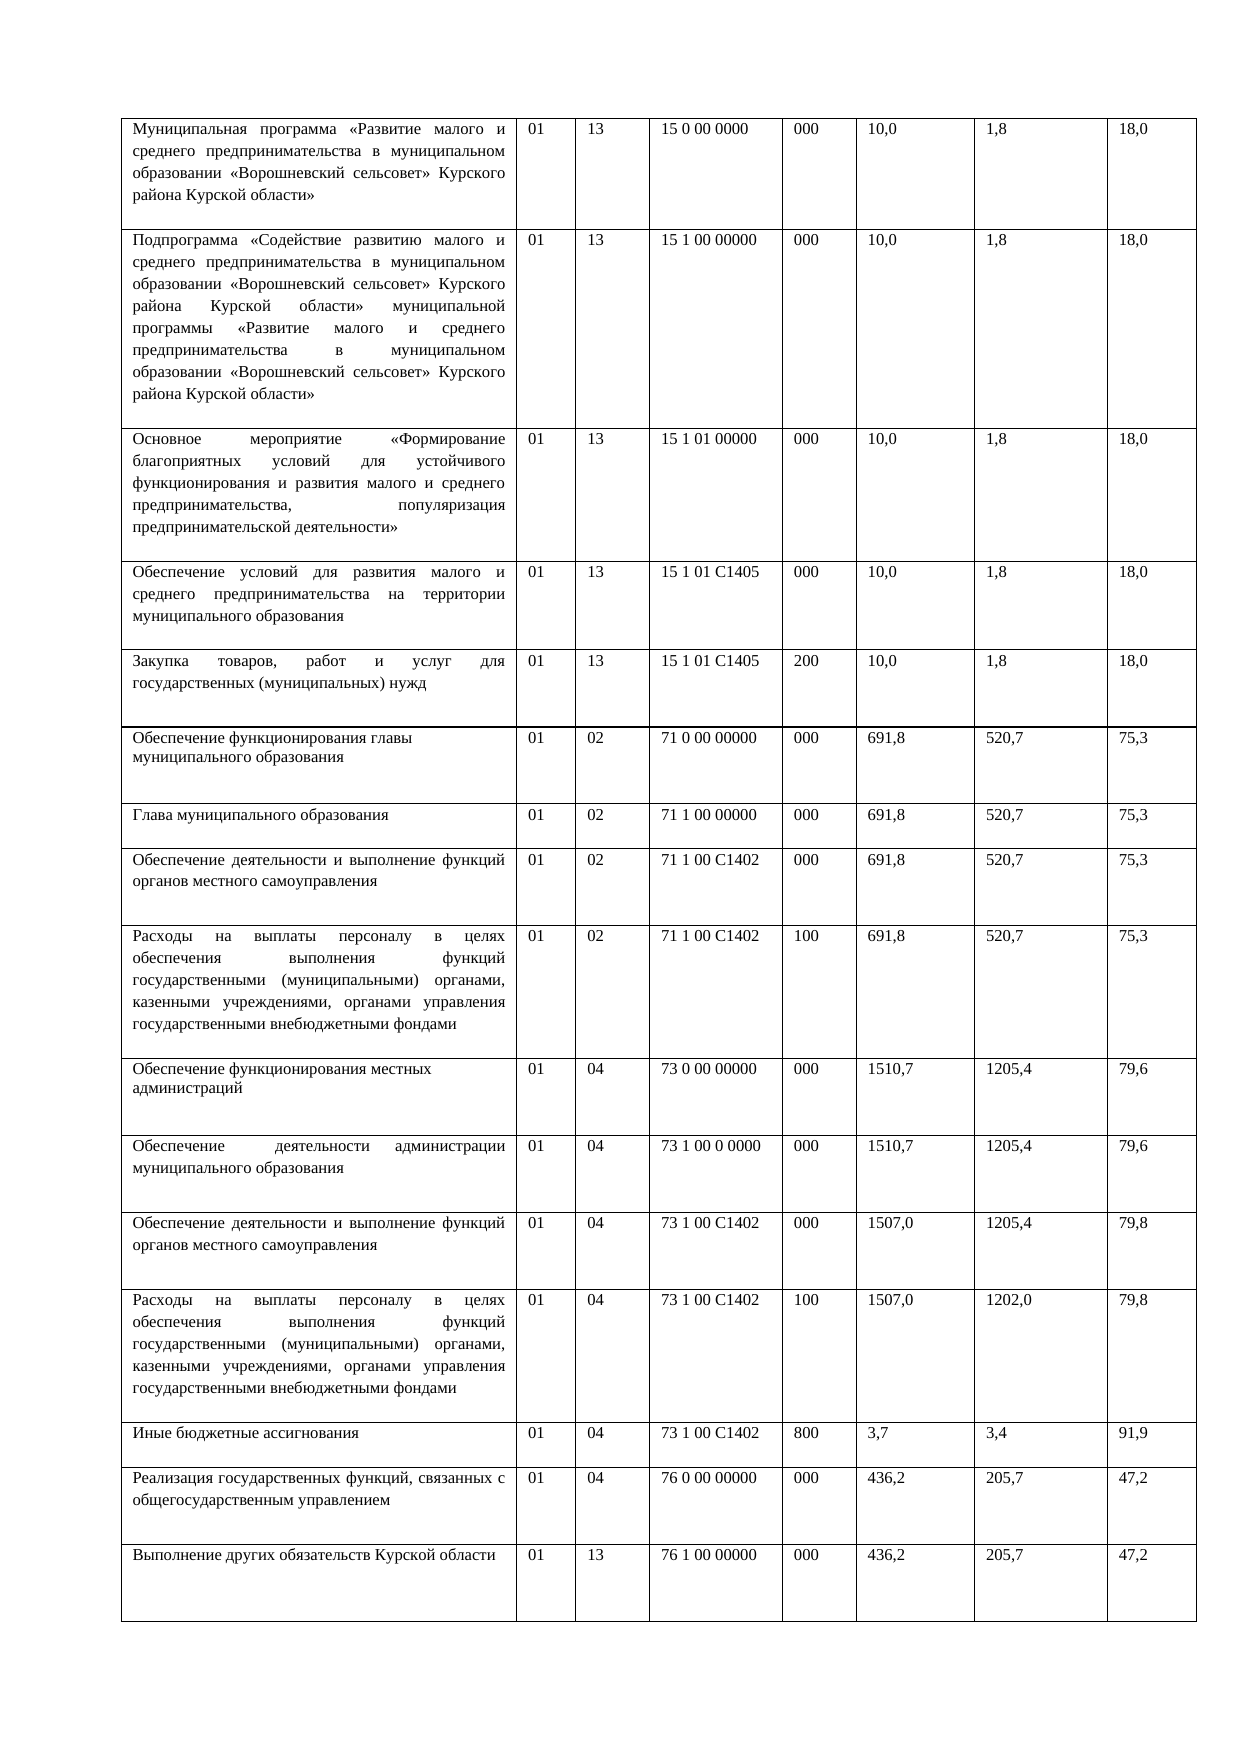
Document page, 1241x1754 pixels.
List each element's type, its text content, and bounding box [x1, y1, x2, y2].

table_cell 436,2 [857, 1468, 974, 1544]
table_cell 18,0 [1108, 650, 1196, 726]
table_cell 71 0 00 00000 [650, 728, 782, 803]
table_cell 47,2 [1108, 1545, 1196, 1621]
table_cell 76 0 00 00000 [650, 1468, 782, 1544]
table_cell 1,8 [975, 429, 1107, 561]
table_cell 1,8 [975, 562, 1107, 649]
table_cell 800 [783, 1423, 856, 1467]
table_cell 100 [783, 926, 856, 1058]
table_cell 02 [576, 804, 649, 848]
table_cell 1,8 [975, 230, 1107, 428]
table_cell 13 [576, 230, 649, 428]
table_cell 01 [517, 1213, 575, 1289]
table_cell 73 0 00 00000 [650, 1059, 782, 1135]
table_cell 01 [517, 650, 575, 726]
table_cell 000 [783, 429, 856, 561]
table_cell 13 [576, 1545, 649, 1621]
table_cell 000 [783, 1136, 856, 1212]
table_cell Обеспечение деятельности и выполнение функций органов местного самоуправления [122, 849, 516, 925]
table_cell 520,7 [975, 728, 1107, 803]
table_cell 100 [783, 1290, 856, 1422]
table_cell 75,3 [1108, 926, 1196, 1058]
table_cell 71 1 00 С1402 [650, 926, 782, 1058]
table_cell 13 [576, 562, 649, 649]
table_cell 1507,0 [857, 1290, 974, 1422]
table_cell 15 1 00 00000 [650, 230, 782, 428]
table_cell 000 [783, 1059, 856, 1135]
table_cell 02 [576, 849, 649, 925]
table_cell 205,7 [975, 1545, 1107, 1621]
table_cell Глава муниципального образования [122, 804, 516, 848]
table_cell Иные бюджетные ассигнования [122, 1423, 516, 1467]
table_cell 520,7 [975, 804, 1107, 848]
table_cell 01 [517, 728, 575, 803]
table_cell Подпрограмма «Содействие развитию малого и среднего предпринимательства в муниципальном образовании «Ворошневский сельсовет» Курского района Курской области» муниципальной программы «Развитие малого и среднего предпринимательства в муниципальном образовании «Ворошневский сельсовет» Курского района Курской области» [122, 230, 516, 428]
table_cell 000 [783, 728, 856, 803]
table_cell 3,7 [857, 1423, 974, 1467]
table_cell 1202,0 [975, 1290, 1107, 1422]
table_cell 02 [576, 926, 649, 1058]
table_cell Реализация государственных функций, связанных с общегосударственным управлением [122, 1468, 516, 1544]
table_cell Закупка товаров, работ и услуг для государственных (муниципальных) нужд [122, 650, 516, 726]
table_cell 01 [517, 804, 575, 848]
table_cell 01 [517, 1059, 575, 1135]
table_cell 1510,7 [857, 1059, 974, 1135]
table_cell 000 [783, 849, 856, 925]
table_cell 73 1 00 С1402 [650, 1423, 782, 1467]
table_cell Муниципальная программа «Развитие малого и среднего предпринимательства в муниципальном образовании «Ворошневский сельсовет» Курского района Курской области» [122, 119, 516, 229]
table_cell 71 1 00 С1402 [650, 849, 782, 925]
table_cell 15 0 00 0000 [650, 119, 782, 229]
table_cell 18,0 [1108, 230, 1196, 428]
table_cell 13 [576, 650, 649, 726]
table_cell 01 [517, 1468, 575, 1544]
table_cell 15 1 01 00000 [650, 429, 782, 561]
table_cell 73 1 00 С1402 [650, 1290, 782, 1422]
table_cell 75,3 [1108, 804, 1196, 848]
table_cell 73 1 00 0 0000 [650, 1136, 782, 1212]
table_cell Основное мероприятие «Формирование благоприятных условий для устойчивого функционирования и развития малого и среднего предпринимательства, популяризация предпринимательской деятельности» [122, 429, 516, 561]
table_cell 205,7 [975, 1468, 1107, 1544]
table_cell 01 [517, 1423, 575, 1467]
table_cell 01 [517, 1290, 575, 1422]
table_cell 10,0 [857, 119, 974, 229]
table_cell Расходы на выплаты персоналу в целях обеспечения выполнения функций государственными (муниципальными) органами, казенными учреждениями, органами управления государственными внебюджетными фондами [122, 926, 516, 1058]
table_cell 000 [783, 1468, 856, 1544]
table_cell 10,0 [857, 429, 974, 561]
table_cell 76 1 00 00000 [650, 1545, 782, 1621]
table_cell 1510,7 [857, 1136, 974, 1212]
table_cell 1,8 [975, 650, 1107, 726]
table_cell 000 [783, 119, 856, 229]
table_cell 75,3 [1108, 728, 1196, 803]
table_cell 691,8 [857, 926, 974, 1058]
table_cell 01 [517, 1136, 575, 1212]
table_cell 1205,4 [975, 1213, 1107, 1289]
table_cell Обеспечение деятельности и выполнение функций органов местного самоуправления [122, 1213, 516, 1289]
table_cell 10,0 [857, 562, 974, 649]
table_cell 200 [783, 650, 856, 726]
table_cell 15 1 01 С1405 [650, 650, 782, 726]
table_cell 691,8 [857, 849, 974, 925]
table_cell 1205,4 [975, 1136, 1107, 1212]
table_cell 000 [783, 562, 856, 649]
table_cell Обеспечение функционирования местных администраций [122, 1059, 516, 1135]
table_cell 000 [783, 1545, 856, 1621]
table_cell 47,2 [1108, 1468, 1196, 1544]
table_cell 01 [517, 230, 575, 428]
table_cell 04 [576, 1136, 649, 1212]
table_cell 01 [517, 1545, 575, 1621]
table_cell 691,8 [857, 728, 974, 803]
table_cell 18,0 [1108, 562, 1196, 649]
table_cell 91,9 [1108, 1423, 1196, 1467]
table_cell Выполнение других обязательств Курской области [122, 1545, 516, 1621]
table_cell 13 [576, 429, 649, 561]
table_cell 04 [576, 1290, 649, 1422]
table_cell 1507,0 [857, 1213, 974, 1289]
table_cell 10,0 [857, 230, 974, 428]
table_cell 3,4 [975, 1423, 1107, 1467]
table_cell 71 1 00 00000 [650, 804, 782, 848]
table_cell 18,0 [1108, 119, 1196, 229]
table_cell 02 [576, 728, 649, 803]
table_cell 04 [576, 1423, 649, 1467]
table_cell 01 [517, 429, 575, 561]
table_cell 520,7 [975, 849, 1107, 925]
table_cell 10,0 [857, 650, 974, 726]
table_cell 79,6 [1108, 1136, 1196, 1212]
table_cell 01 [517, 119, 575, 229]
table_cell 01 [517, 849, 575, 925]
table_cell 79,8 [1108, 1213, 1196, 1289]
table_cell 01 [517, 926, 575, 1058]
table_cell 691,8 [857, 804, 974, 848]
table_cell 79,8 [1108, 1290, 1196, 1422]
table_cell 000 [783, 230, 856, 428]
table_cell Обеспечение условий для развития малого и среднего предпринимательства на территории муниципального образования [122, 562, 516, 649]
table_cell 436,2 [857, 1545, 974, 1621]
table_cell 01 [517, 562, 575, 649]
table_cell 1,8 [975, 119, 1107, 229]
table_cell 520,7 [975, 926, 1107, 1058]
table_cell 000 [783, 804, 856, 848]
table_cell 1205,4 [975, 1059, 1107, 1135]
table_cell 000 [783, 1213, 856, 1289]
table_cell 04 [576, 1468, 649, 1544]
table_cell 04 [576, 1059, 649, 1135]
table_cell 73 1 00 С1402 [650, 1213, 782, 1289]
table_cell Обеспечение функционирования главы муниципального образования [122, 728, 516, 803]
table_cell 15 1 01 С1405 [650, 562, 782, 649]
table_cell 18,0 [1108, 429, 1196, 561]
table_cell Обеспечение деятельности администрации муниципального образования [122, 1136, 516, 1212]
table_cell Расходы на выплаты персоналу в целях обеспечения выполнения функций государственными (муниципальными) органами, казенными учреждениями, органами управления государственными внебюджетными фондами [122, 1290, 516, 1422]
table_cell 04 [576, 1213, 649, 1289]
table_cell 13 [576, 119, 649, 229]
table_cell 75,3 [1108, 849, 1196, 925]
table_cell 79,6 [1108, 1059, 1196, 1135]
